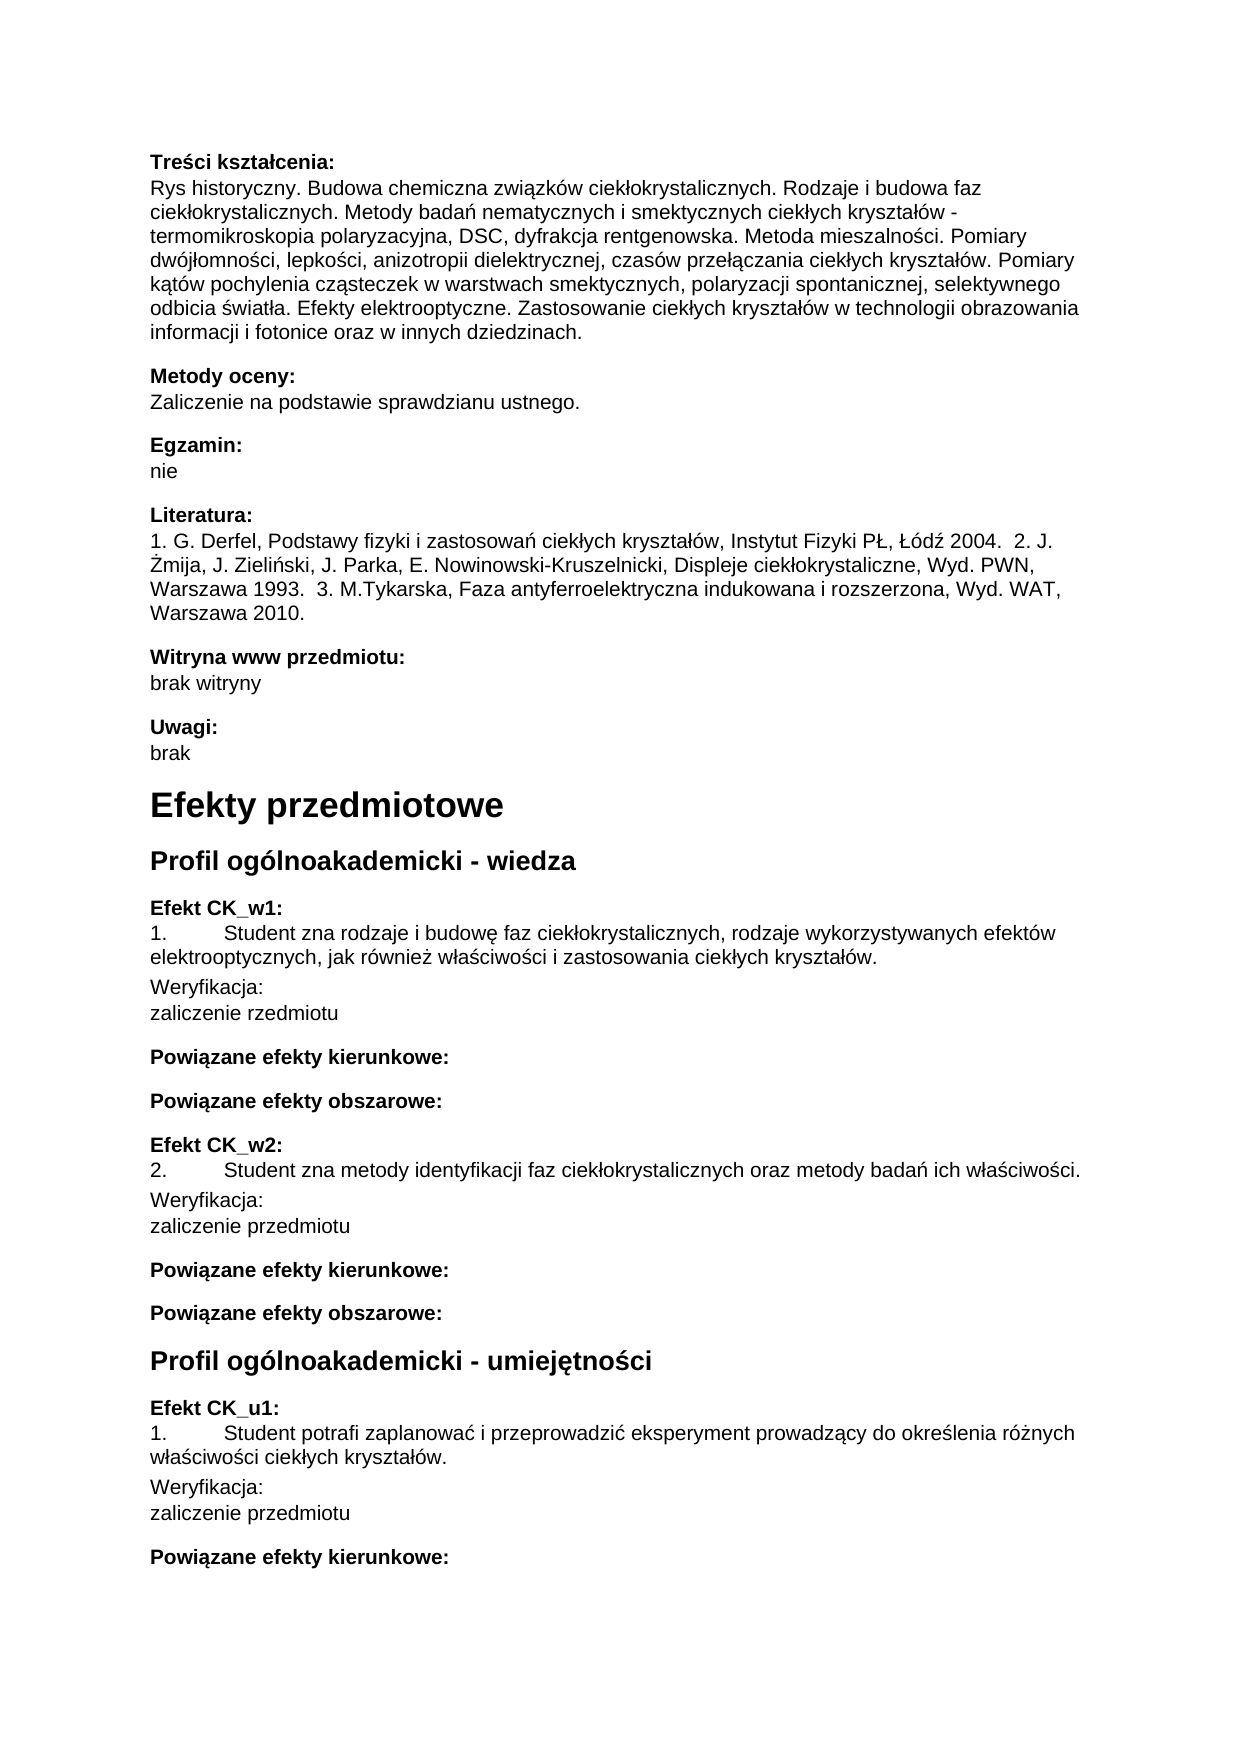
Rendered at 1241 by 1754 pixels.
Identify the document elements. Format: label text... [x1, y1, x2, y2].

text Treści kształcenia: [150, 150, 1090, 174]
text Weryfikacja: [150, 975, 1090, 999]
text Efekt CK_w1: [150, 896, 1090, 920]
text Uwagi: [150, 714, 1090, 738]
subtitle Efekty przedmiotowe [150, 784, 1090, 825]
text zaliczenie przedmiotu [150, 1214, 1090, 1238]
text brak [150, 741, 1090, 764]
text Powiązane efekty obszarowe: [150, 1089, 1090, 1113]
text nie [150, 459, 1090, 483]
text Egzamin: [150, 433, 1090, 457]
subtitle Profil ogólnoakademicki - umiejętności [150, 1345, 1090, 1376]
text zaliczenie rzedmiotu [150, 1001, 1090, 1025]
text 1. Student potrafi zaplanować i przeprowadzić eksperyment prowadzący do określenia różnych właściwości ciekłych kryształów. [150, 1421, 1090, 1469]
text Witryna www przedmiotu: [150, 645, 1090, 669]
subtitle Profil ogólnoakademicki - wiedza [150, 845, 1090, 876]
text Zaliczenie na podstawie sprawdzianu ustnego. [150, 389, 1090, 413]
text Weryfikacja: [150, 1475, 1090, 1499]
text 1. G. Derfel, Podstawy fizyki i zastosowań ciekłych kryształów, Instytut Fizyki PŁ, Łódź 2004. 2. J. Żmija, J. Zieliński, J. Parka, E. Nowinowski-Kruszelnicki, Displeje ciekłokrystaliczne, Wyd. PWN, Warszawa 1993. 3. M.Tykarska, Faza antyferroelektryczna indukowana i rozszerzona, Wyd. WAT, Warszawa 2010. [150, 529, 1090, 625]
text 2. Student zna metody identyfikacji faz ciekłokrystalicznych oraz metody badań ich właściwości. [150, 1157, 1090, 1181]
text Rys historyczny. Budowa chemiczna związków ciekłokrystalicznych. Rodzaje i budowa faz ciekłokrystalicznych. Metody badań nematycznych i smektycznych ciekłych kryształów - termomikroskopia polaryzacyjna, DSC, dyfrakcja rentgenowska. Metoda mieszalności. Pomiary dwójłomności, lepkości, anizotropii dielektrycznej, czasów przełączania ciekłych kryształów. Pomiary kątów pochylenia cząsteczek w warstwach smektycznych, polaryzacji spontanicznej, selektywnego odbicia światła. Efekty elektrooptyczne. Zastosowanie ciekłych kryształów w technologii obrazowania informacji i fotonice oraz w innych dziedzinach. [150, 176, 1090, 344]
text Efekt CK_u1: [150, 1396, 1090, 1420]
text Literatura: [150, 503, 1090, 527]
text brak witryny [150, 671, 1090, 695]
text zaliczenie przedmiotu [150, 1501, 1090, 1525]
text Powiązane efekty kierunkowe: [150, 1257, 1090, 1281]
text Powiązane efekty obszarowe: [150, 1301, 1090, 1325]
text Metody oceny: [150, 363, 1090, 387]
text Powiązane efekty kierunkowe: [150, 1045, 1090, 1069]
text Weryfikacja: [150, 1188, 1090, 1212]
text Efekt CK_w2: [150, 1132, 1090, 1156]
text 1. Student zna rodzaje i budowę faz ciekłokrystalicznych, rodzaje wykorzystywanych efektów elektrooptycznych, jak również właściwości i zastosowania ciekłych kryształów. [150, 921, 1090, 969]
text Powiązane efekty kierunkowe: [150, 1545, 1090, 1569]
